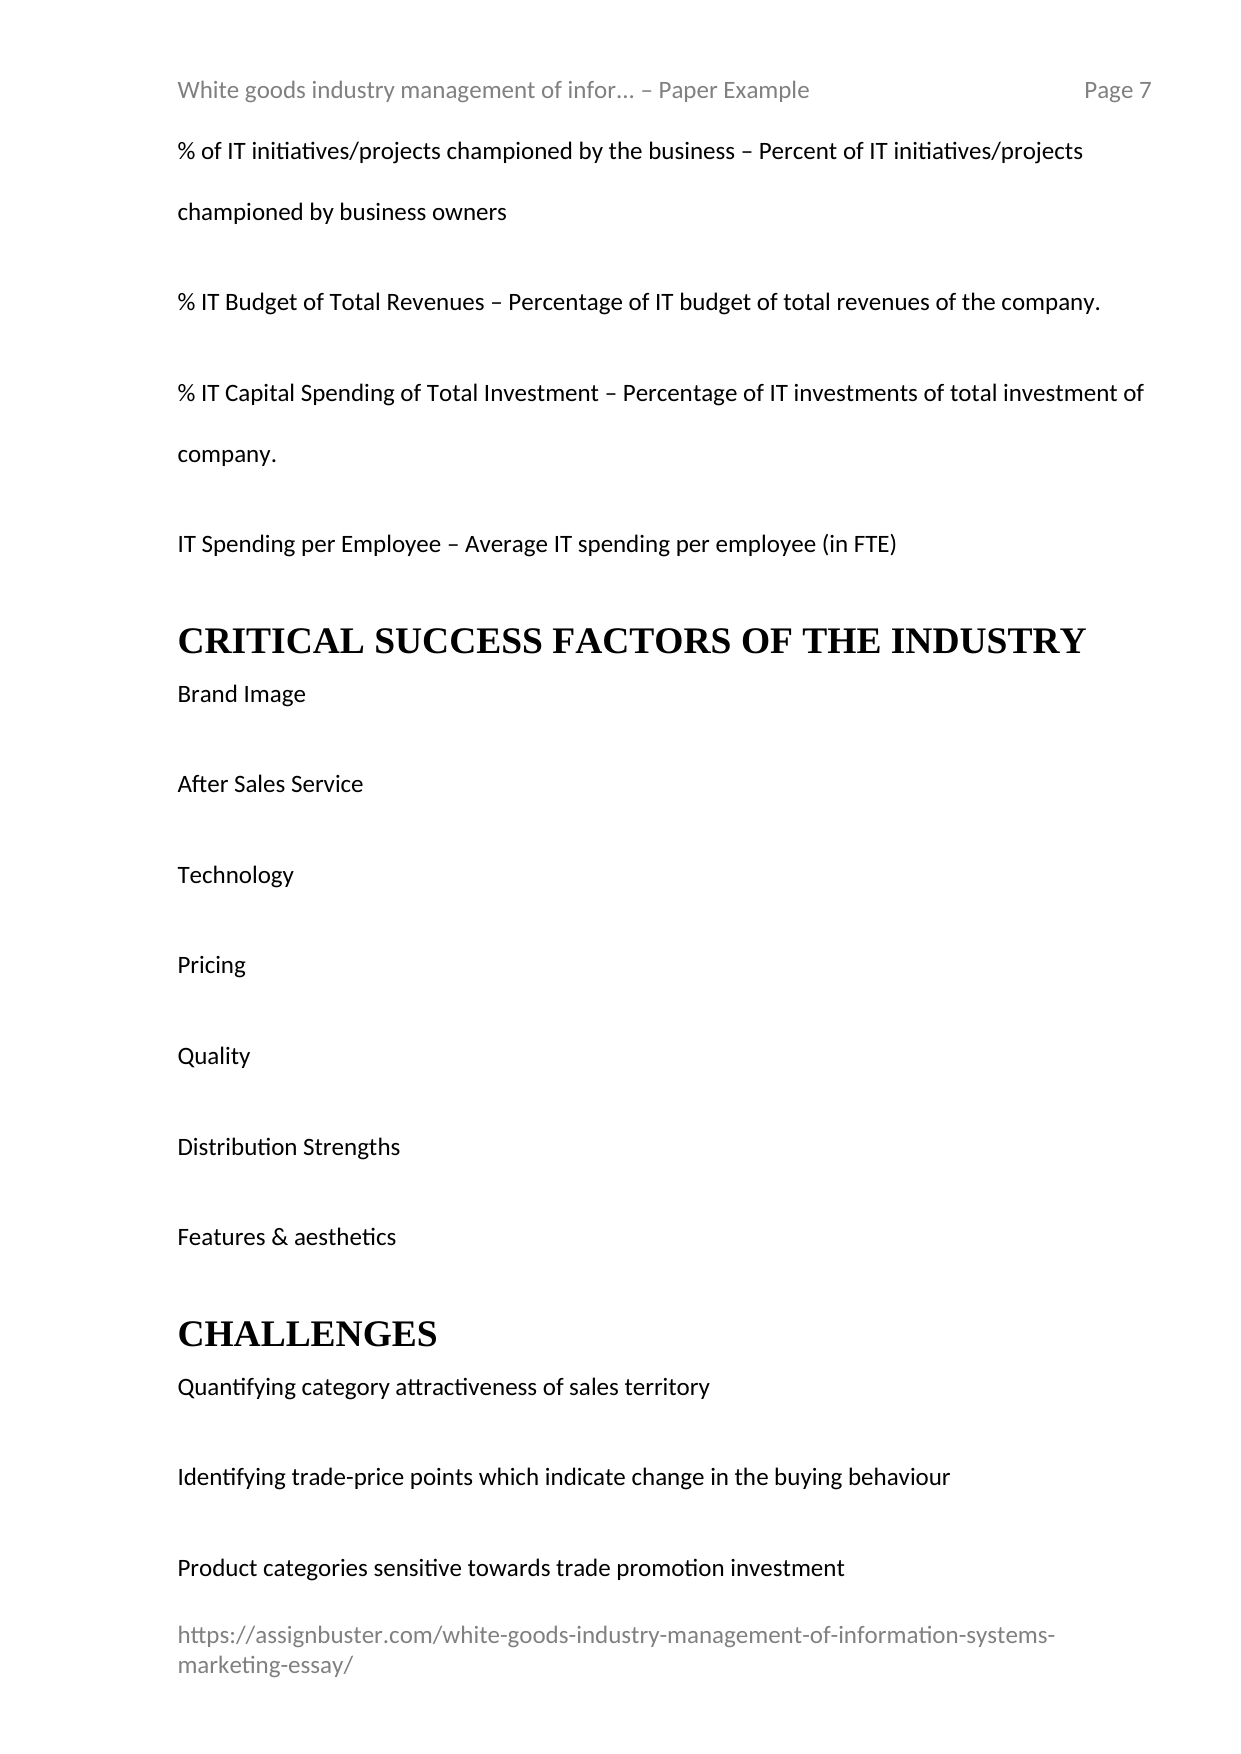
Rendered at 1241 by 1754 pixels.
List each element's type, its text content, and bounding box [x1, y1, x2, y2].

text Distribution Strengths [177, 1131, 1152, 1161]
text % IT Capital Spending of Total Investment – Percentage of IT investments of total investment of company. [177, 377, 1152, 468]
subtitle CRITICAL SUCCESS FACTORS OF THE INDUSTRY [177, 619, 1152, 662]
text Identifying trade-price points which indicate change in the buying behaviour [177, 1461, 1152, 1492]
text Quantifying category attractiveness of sales territory [177, 1371, 1152, 1401]
text % of IT initiatives/projects championed by the business – Percent of IT initiatives/projects championed by business owners [177, 135, 1152, 226]
subtitle CHALLENGES [177, 1312, 1152, 1355]
text After Sales Service [177, 768, 1152, 799]
text Technology [177, 859, 1152, 889]
text Brand Image [177, 678, 1152, 708]
text IT Spending per Employee – Average IT spending per employee (in FTE) [177, 528, 1152, 559]
text Product categories sensitive towards trade promotion investment [177, 1552, 1152, 1582]
text Features & aesthetics [177, 1221, 1152, 1252]
text Pricing [177, 949, 1152, 980]
text % IT Budget of Total Revenues – Percentage of IT budget of total revenues of the company. [177, 286, 1152, 317]
text Quality [177, 1040, 1152, 1071]
